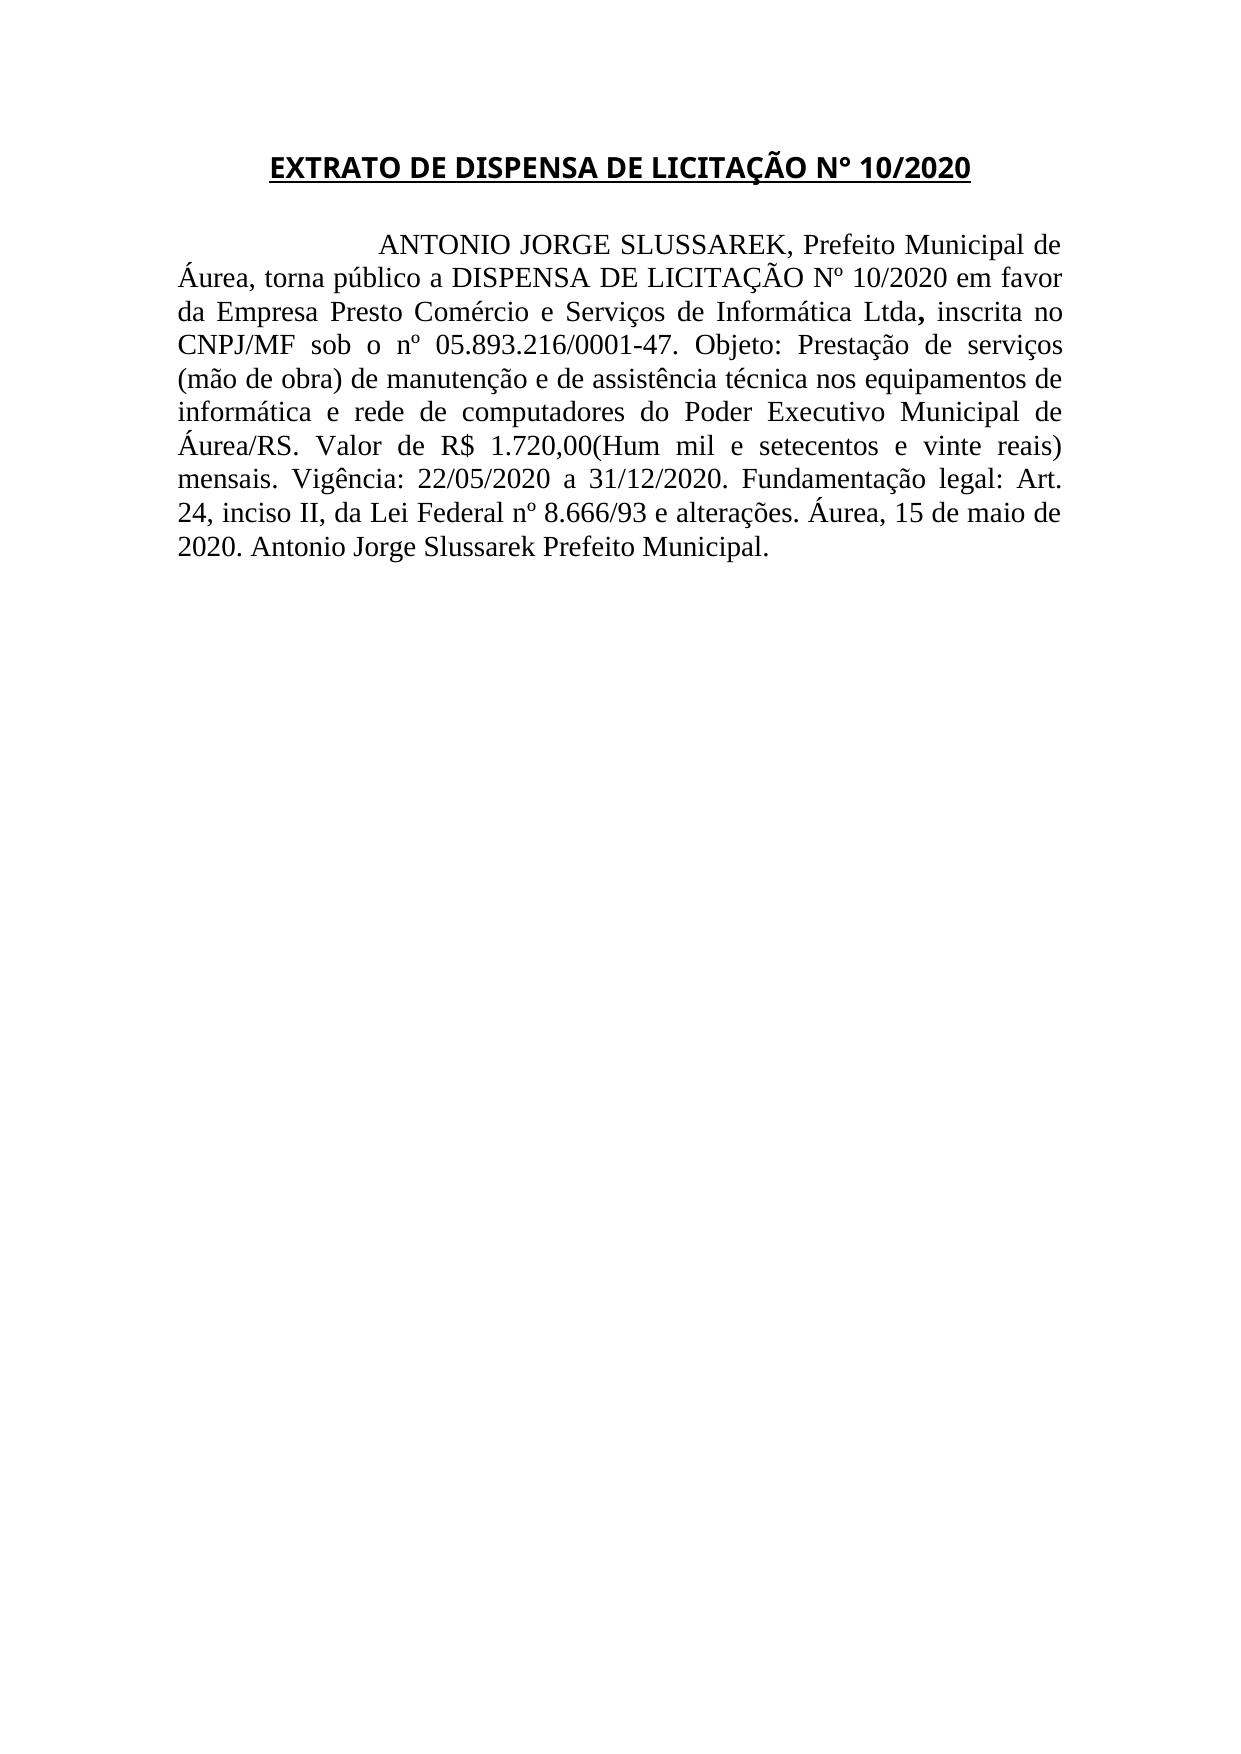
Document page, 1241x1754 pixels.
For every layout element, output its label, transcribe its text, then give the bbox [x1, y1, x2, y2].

text ANTONIO JORGE SLUSSAREK, Prefeito Municipal de Áurea, torna público a DISPENSA DE LICITAÇÃO Nº 10/2020 em favor da Empresa Presto Comércio e Serviços de Informática Ltda, inscrita no CNPJ/MF sob o nº 05.893.216/0001-47. Objeto: Prestação de serviços (mão de obra) de manutenção e de assistência técnica nos equipamentos de informática e rede de computadores do Poder Executivo Municipal de Áurea/RS. Valor de R$ 1.720,00(Hum mil e setecentos e vinte reais) mensais. Vigência: 22/05/2020 a 31/12/2020. Fundamentação legal: Art. 24, inciso II, da Lei Federal nº 8.666/93 e alterações. Áurea, 15 de maio de 2020. Antonio Jorge Slussarek Prefeito Municipal. [177, 227, 1063, 562]
subtitle EXTRATO DE DISPENSA DE LICITAÇÃO N° 10/2020 [177, 148, 1063, 187]
